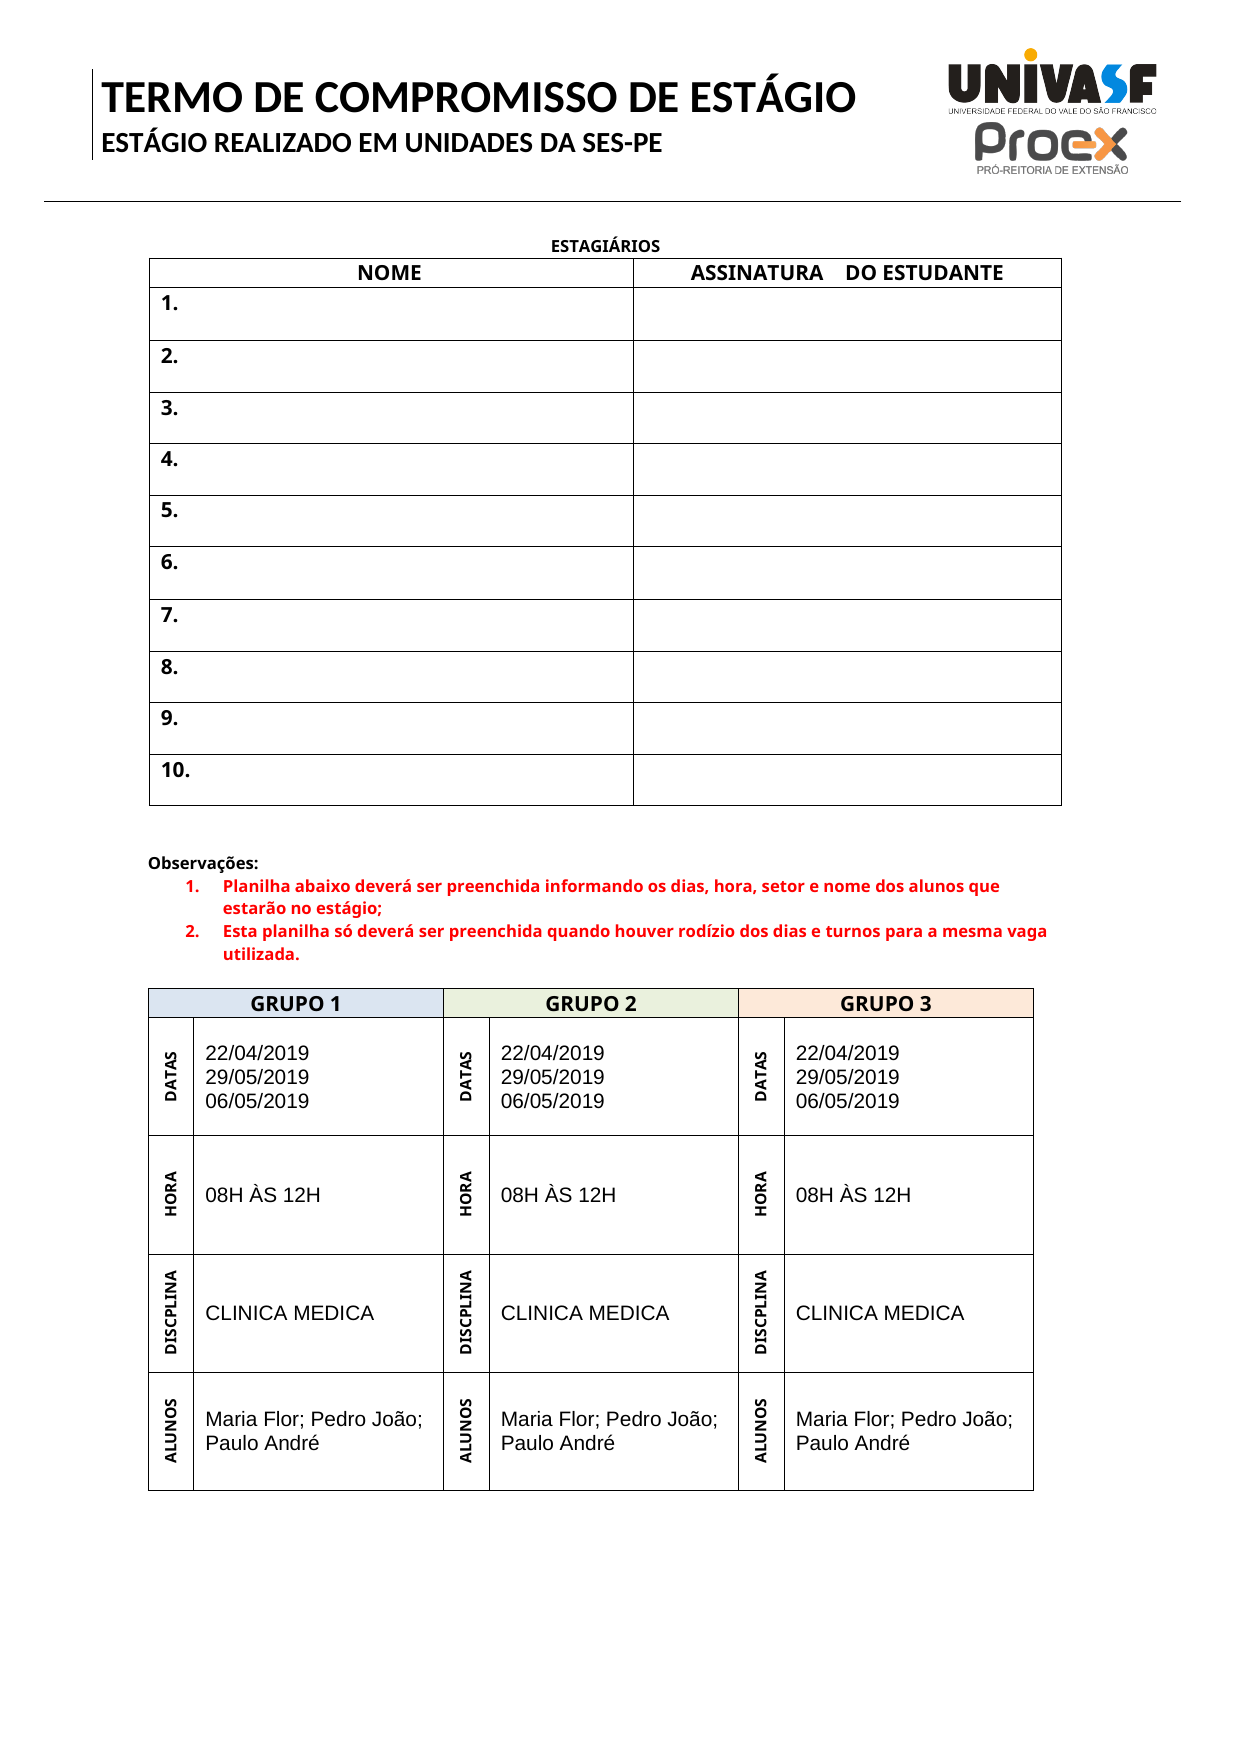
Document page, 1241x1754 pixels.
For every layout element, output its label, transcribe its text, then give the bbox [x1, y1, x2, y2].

table_cell 10. [150, 755, 633, 805]
table_cell DISCPLINA [444, 1255, 489, 1372]
table_cell 7. [150, 600, 633, 651]
table_header ASSINATURA DO ESTUDANTE [634, 259, 1061, 287]
table_cell DISCPLINA [739, 1255, 784, 1372]
table_cell 1. [150, 288, 633, 340]
table_cell 08H ÀS 12H [490, 1136, 738, 1253]
table_cell 3. [150, 393, 633, 443]
table_cell [634, 755, 1061, 805]
table_cell 2. [150, 341, 633, 392]
table_cell CLINICA MEDICA [194, 1255, 443, 1372]
table_cell [634, 393, 1061, 443]
table_header GRUPO 2 [444, 989, 738, 1017]
table_cell HORA [739, 1136, 784, 1253]
table_cell ALUNOS [444, 1373, 489, 1490]
table_cell HORA [149, 1136, 193, 1253]
table_header NOME [150, 259, 633, 287]
table_cell 8. [150, 652, 633, 702]
table_cell DATAS [149, 1018, 193, 1135]
table_header GRUPO 1 [149, 989, 443, 1017]
table_cell 08H ÀS 12H [785, 1136, 1033, 1253]
table_cell ALUNOS [149, 1373, 193, 1490]
table_cell [634, 444, 1061, 494]
table_cell 5. [150, 496, 633, 546]
table_cell 22/04/2019 29/05/2019 06/05/2019 [785, 1018, 1033, 1135]
table_cell [634, 341, 1061, 392]
list Planilha abaixo deverá ser preenchida informando os dias, hora, setor e nome dos alunos que estarão no estágio; [185, 874, 1063, 920]
table_cell 08H ÀS 12H [194, 1136, 443, 1253]
table_cell 6. [150, 547, 633, 599]
table_cell [634, 288, 1061, 340]
list Esta planilha só deverá ser preenchida quando houver rodízio dos dias e turnos para a mesma vaga utilizada. [185, 920, 1063, 965]
table_cell [634, 547, 1061, 599]
table_cell 4. [150, 444, 633, 494]
table_header GRUPO 3 [739, 989, 1033, 1017]
table_cell 9. [150, 703, 633, 754]
table_cell 22/04/2019 29/05/2019 06/05/2019 [194, 1018, 443, 1135]
table_cell Maria Flor; Pedro João; Paulo André [194, 1373, 443, 1490]
table_cell HORA [444, 1136, 489, 1253]
table_cell Maria Flor; Pedro João; Paulo André [785, 1373, 1033, 1490]
table_cell DISCPLINA [149, 1255, 193, 1372]
table_cell 22/04/2019 29/05/2019 06/05/2019 [490, 1018, 738, 1135]
picture [948, 48, 1157, 114]
picture [975, 122, 1128, 174]
table_cell DATAS [739, 1018, 784, 1135]
table_cell CLINICA MEDICA [785, 1255, 1033, 1372]
table_cell [634, 600, 1061, 651]
table_cell [634, 652, 1061, 702]
text Observações: [148, 852, 1063, 874]
table_cell [634, 496, 1061, 546]
text ESTAGIÁRIOS [118, 235, 1063, 257]
table_cell CLINICA MEDICA [490, 1255, 738, 1372]
table_cell ALUNOS [739, 1373, 784, 1490]
table_cell DATAS [444, 1018, 489, 1135]
table_cell Maria Flor; Pedro João; Paulo André [490, 1373, 738, 1490]
table_cell [634, 703, 1061, 754]
